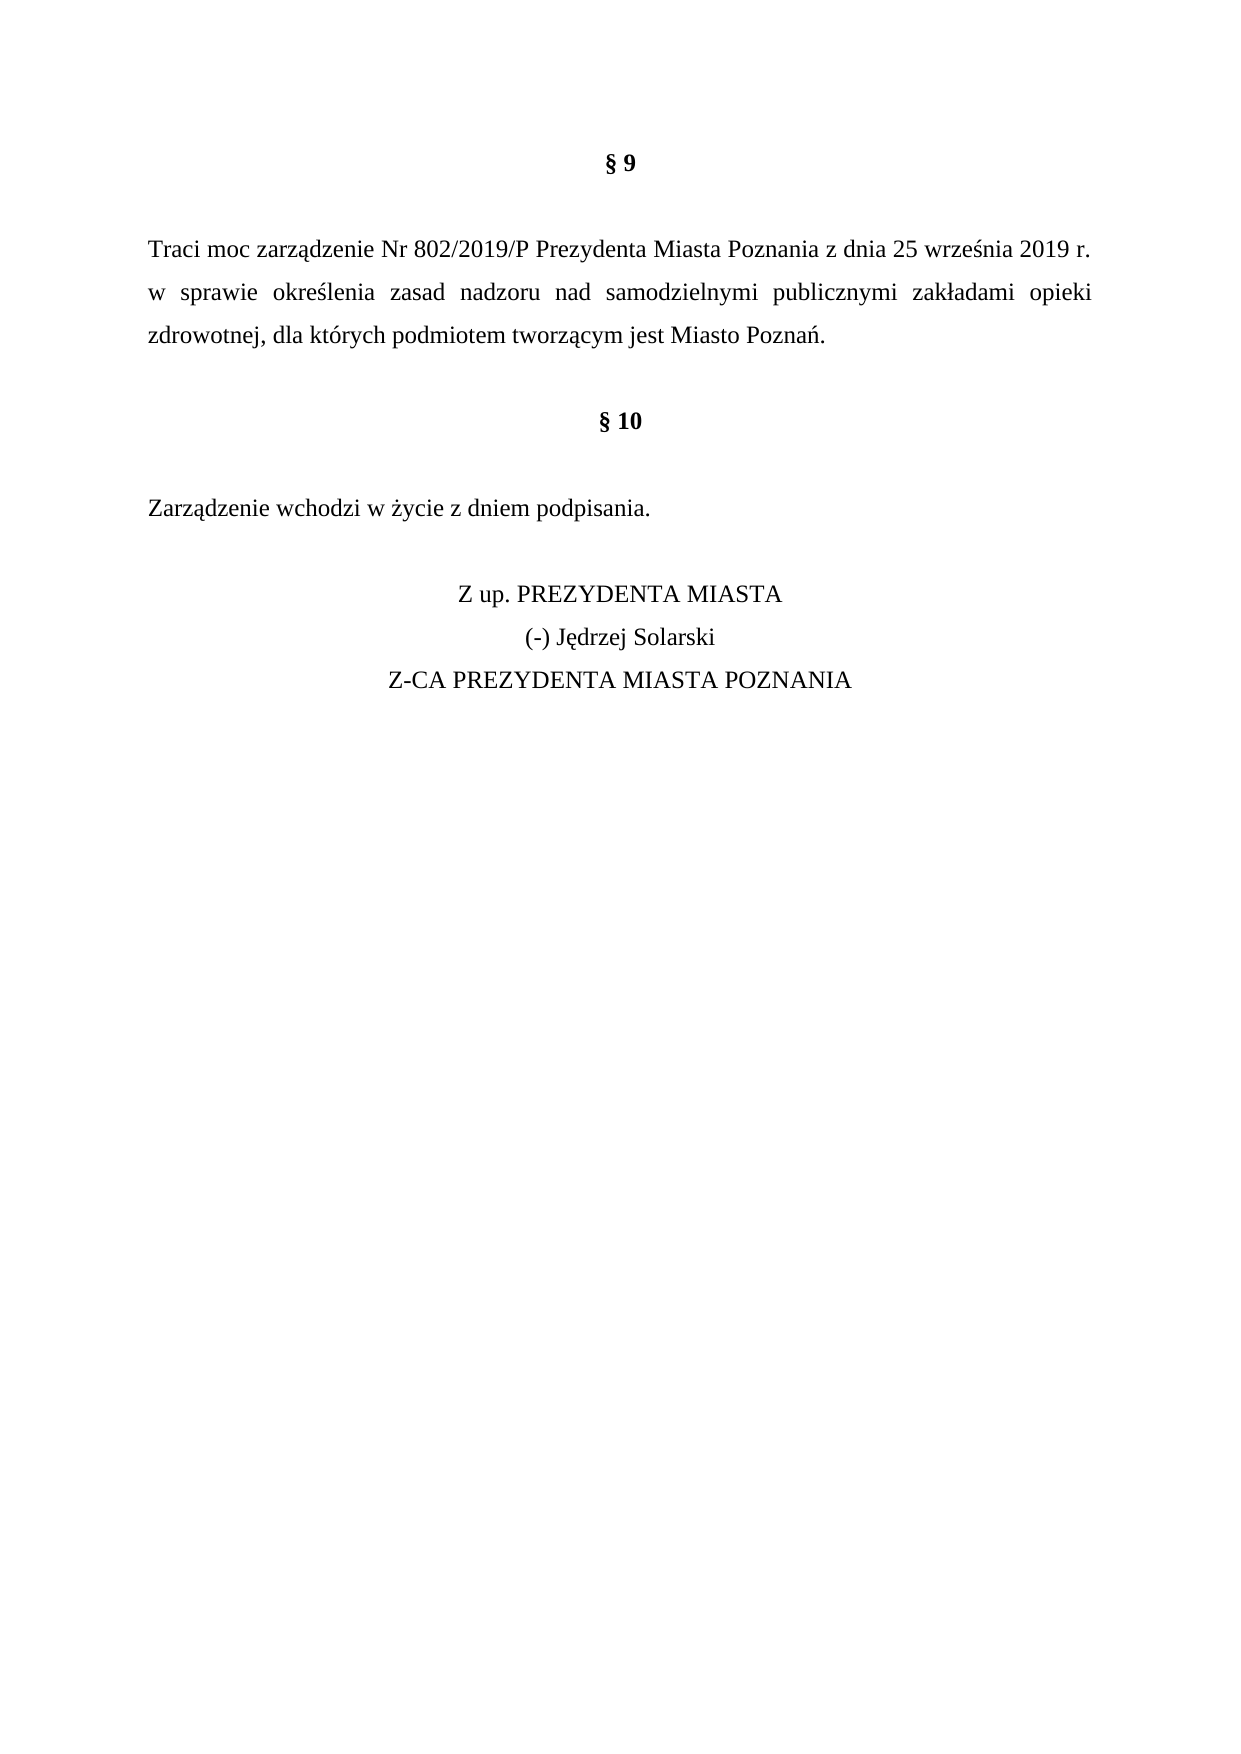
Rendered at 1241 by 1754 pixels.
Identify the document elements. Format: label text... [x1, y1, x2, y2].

text Traci moc zarządzenie Nr 802/2019/P Prezydenta Miasta Poznania z dnia 25 września 2019 r. w sprawie określenia zasad nadzoru nad samodzielnymi publicznymi zakładami opieki zdrowotnej, dla których podmiotem tworzącym jest Miasto Poznań. [148, 234, 1093, 349]
text Z-CA PREZYDENTA MIASTA POZNANIA [148, 665, 1093, 694]
text § 10 [148, 406, 1093, 435]
text (-) Jędrzej Solarski [148, 622, 1093, 651]
text Zarządzenie wchodzi w życie z dniem podpisania. [148, 493, 1093, 521]
text Z up. PREZYDENTA MIASTA [148, 579, 1093, 608]
text § 9 [148, 148, 1093, 176]
